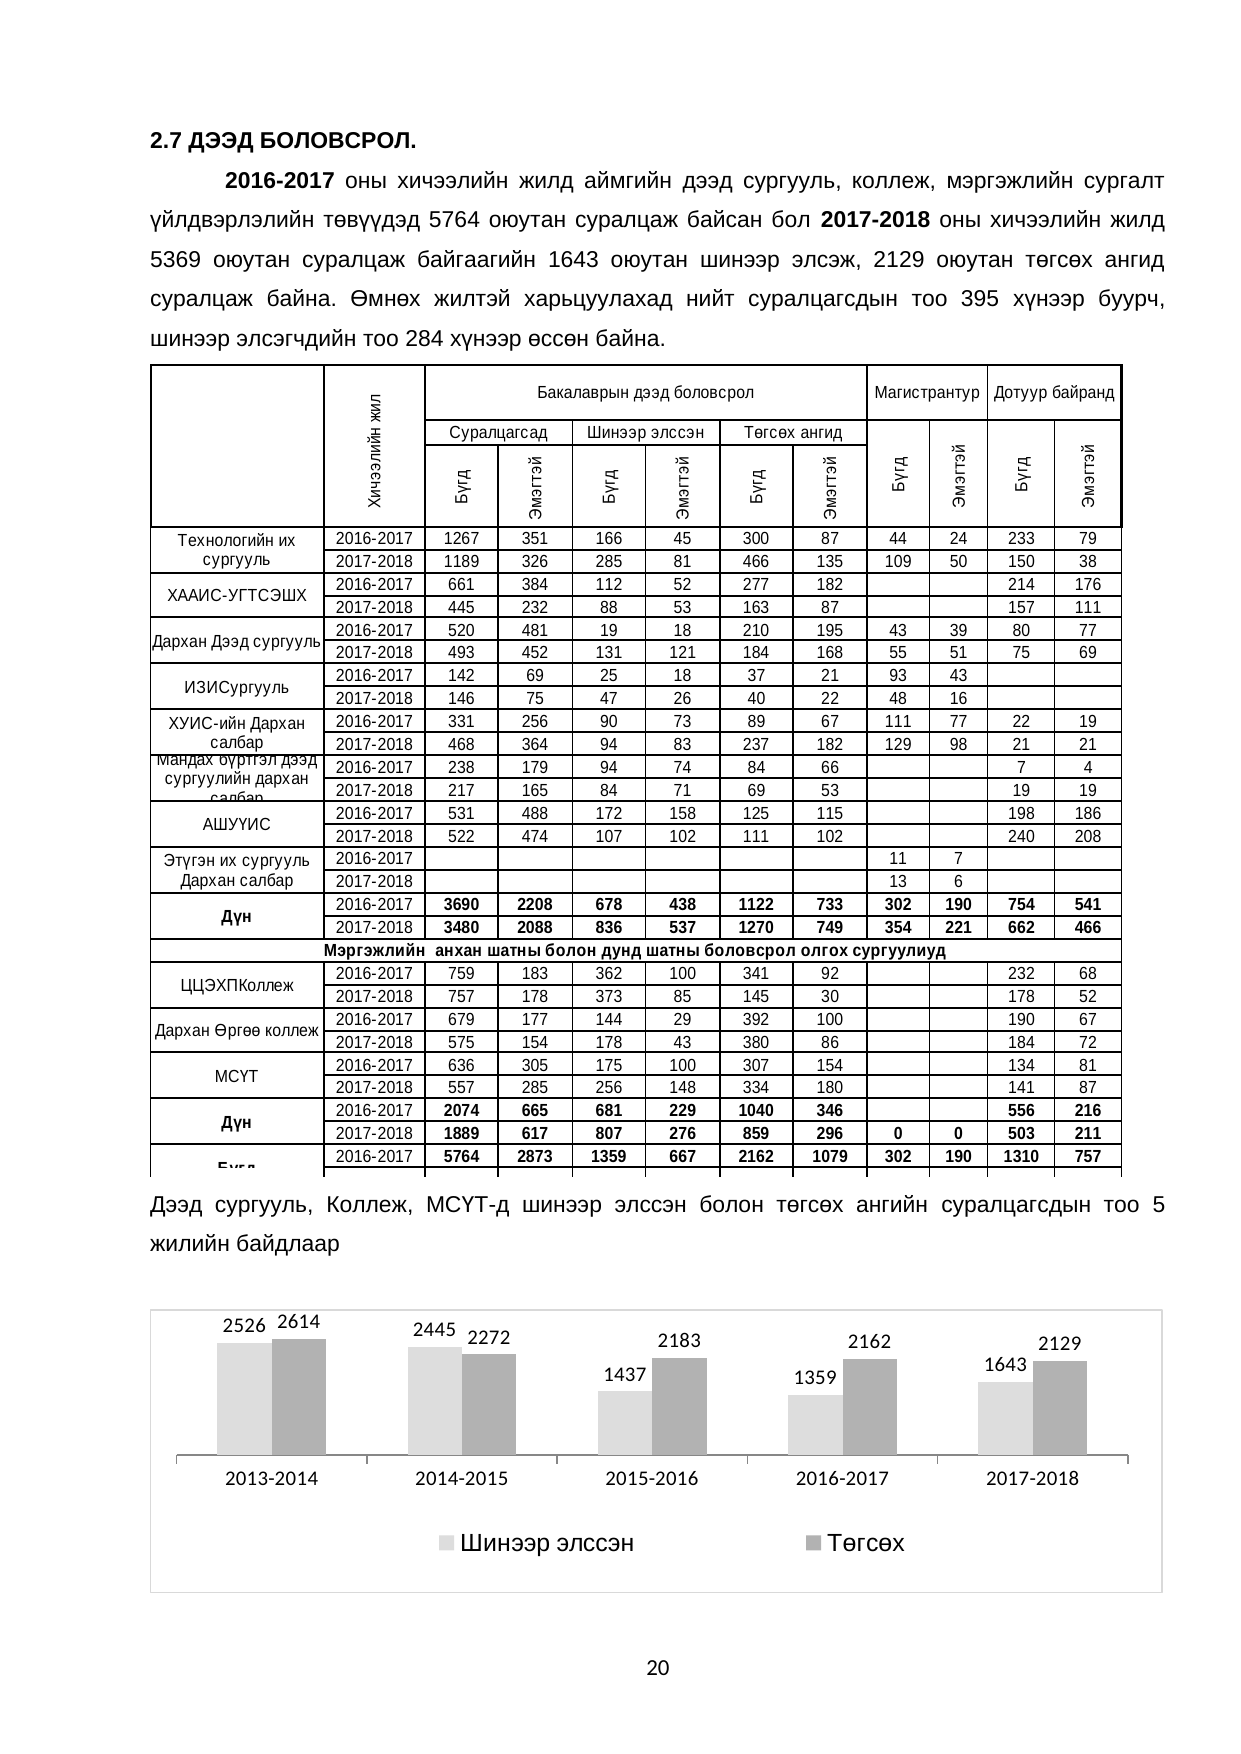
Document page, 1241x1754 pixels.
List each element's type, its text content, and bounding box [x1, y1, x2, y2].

text Дээд сургууль, Коллеж, МСҮТ-д шинээр элссэн болон төгсөх ангийн суралцагсдын тоо 5 жилийн байдлаар [150, 1191, 1165, 1257]
text 2016-2017 оны хичээлийн жилд аймгийн дээд сургууль, коллеж, мэргэжлийн сургалт үйлдвэрлэлийн төвүүдэд 5764 оюутан суралцаж байсан бол 2017-2018 оны хичээлийн жилд 5369 оюутан суралцаж байгаагийн 1643 оюутан шинээр элсэж, 2129 оюутан төгсөх ангид суралцаж байна. Өмнөх жилтэй харьцуулахад нийт суралцагсдын тоо 395 хүнээр буурч, шинээр элсэгчдийн тоо 284 хүнээр өссөн байна. [150, 167, 1165, 351]
text 2.7 Дээд боловсрол. [150, 127, 1165, 154]
